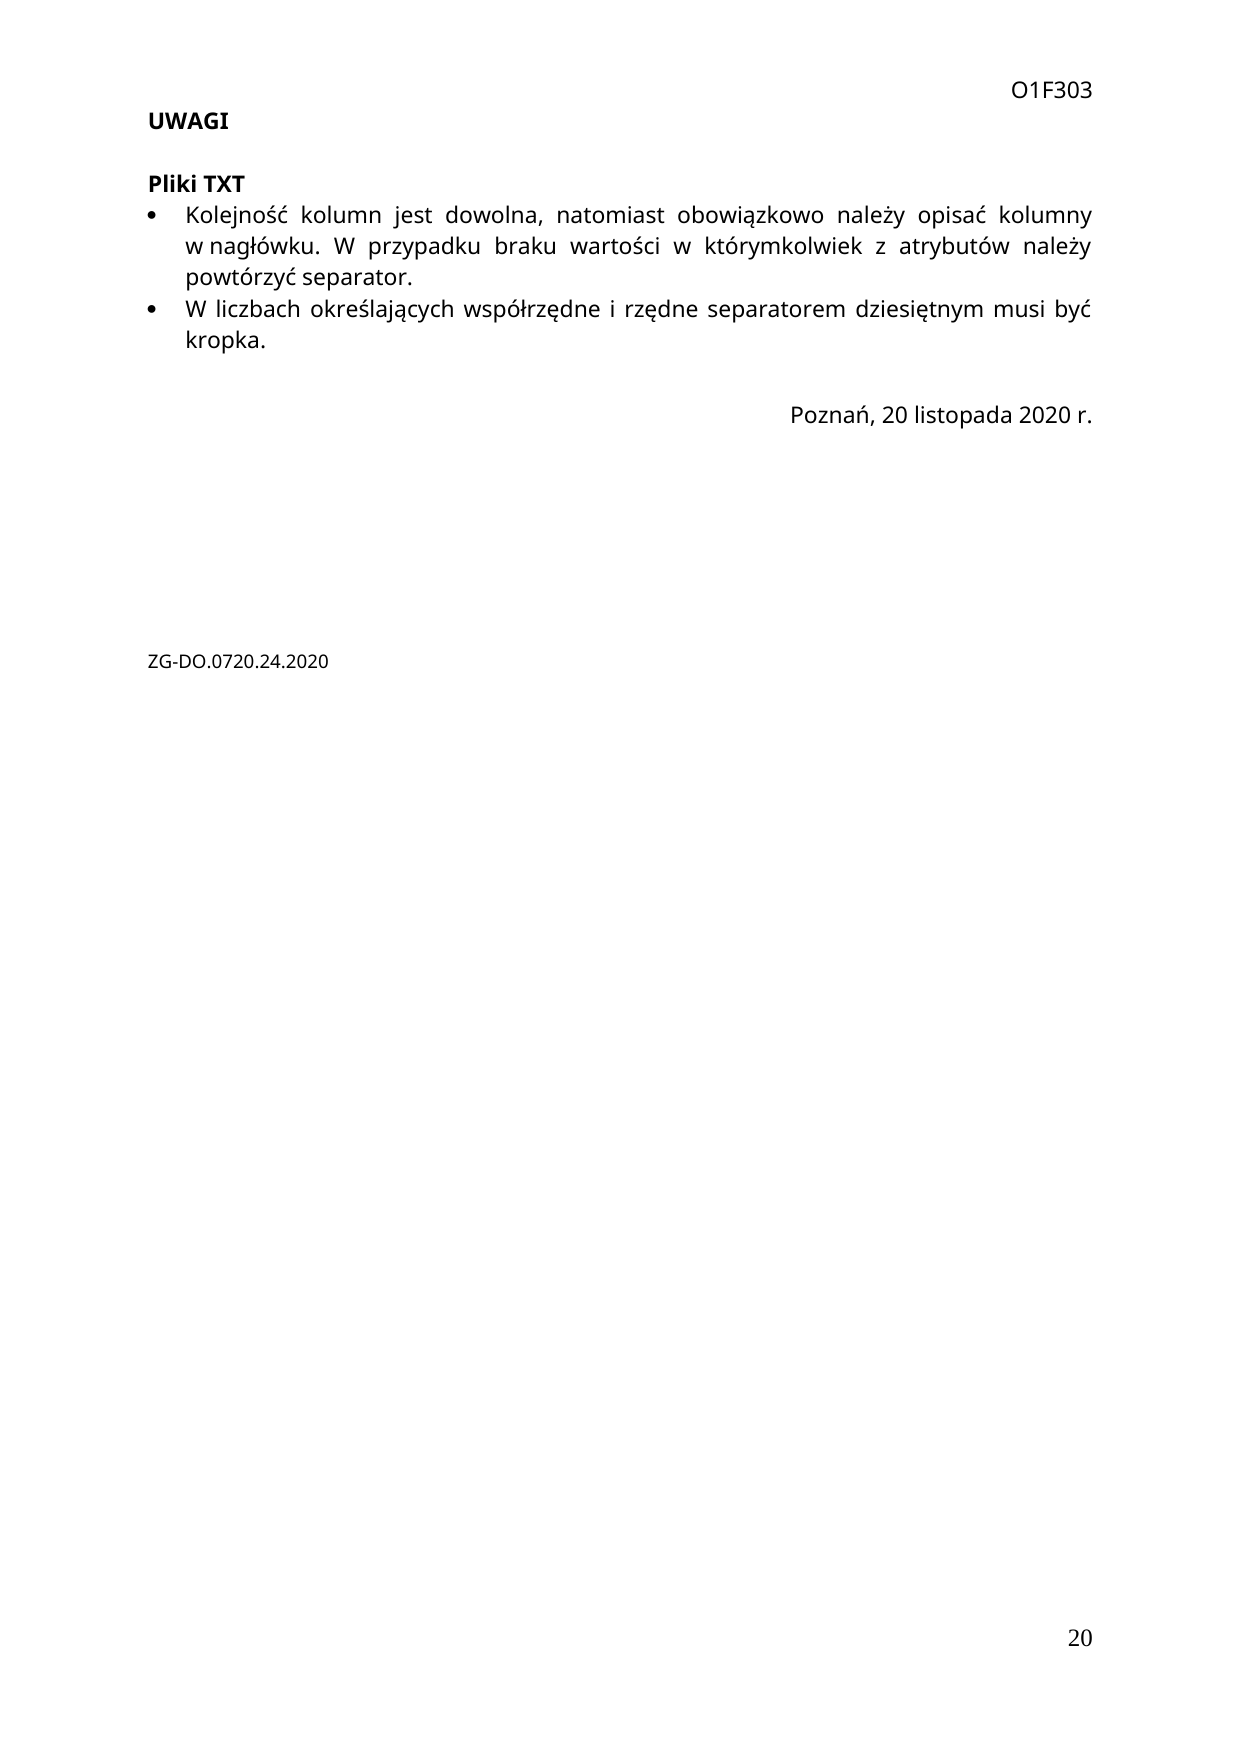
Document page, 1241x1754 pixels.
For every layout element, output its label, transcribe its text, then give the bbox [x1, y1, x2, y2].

text ZG-DO.0720.24.2020 [148, 649, 1093, 674]
text UWAGI [148, 105, 1093, 136]
list Kolejność kolumn jest dowolna, natomiast obowiązkowo należy opisać kolumny w nagłówku. W przypadku braku wartości w którymkolwiek z atrybutów należy powtórzyć separator. [148, 199, 1093, 292]
text Poznań, 20 listopada 2020 r. [214, 399, 1093, 430]
text Pliki TXT [148, 167, 1093, 199]
list W liczbach określających współrzędne i rzędne separatorem dziesiętnym musi być kropka. [148, 292, 1093, 355]
